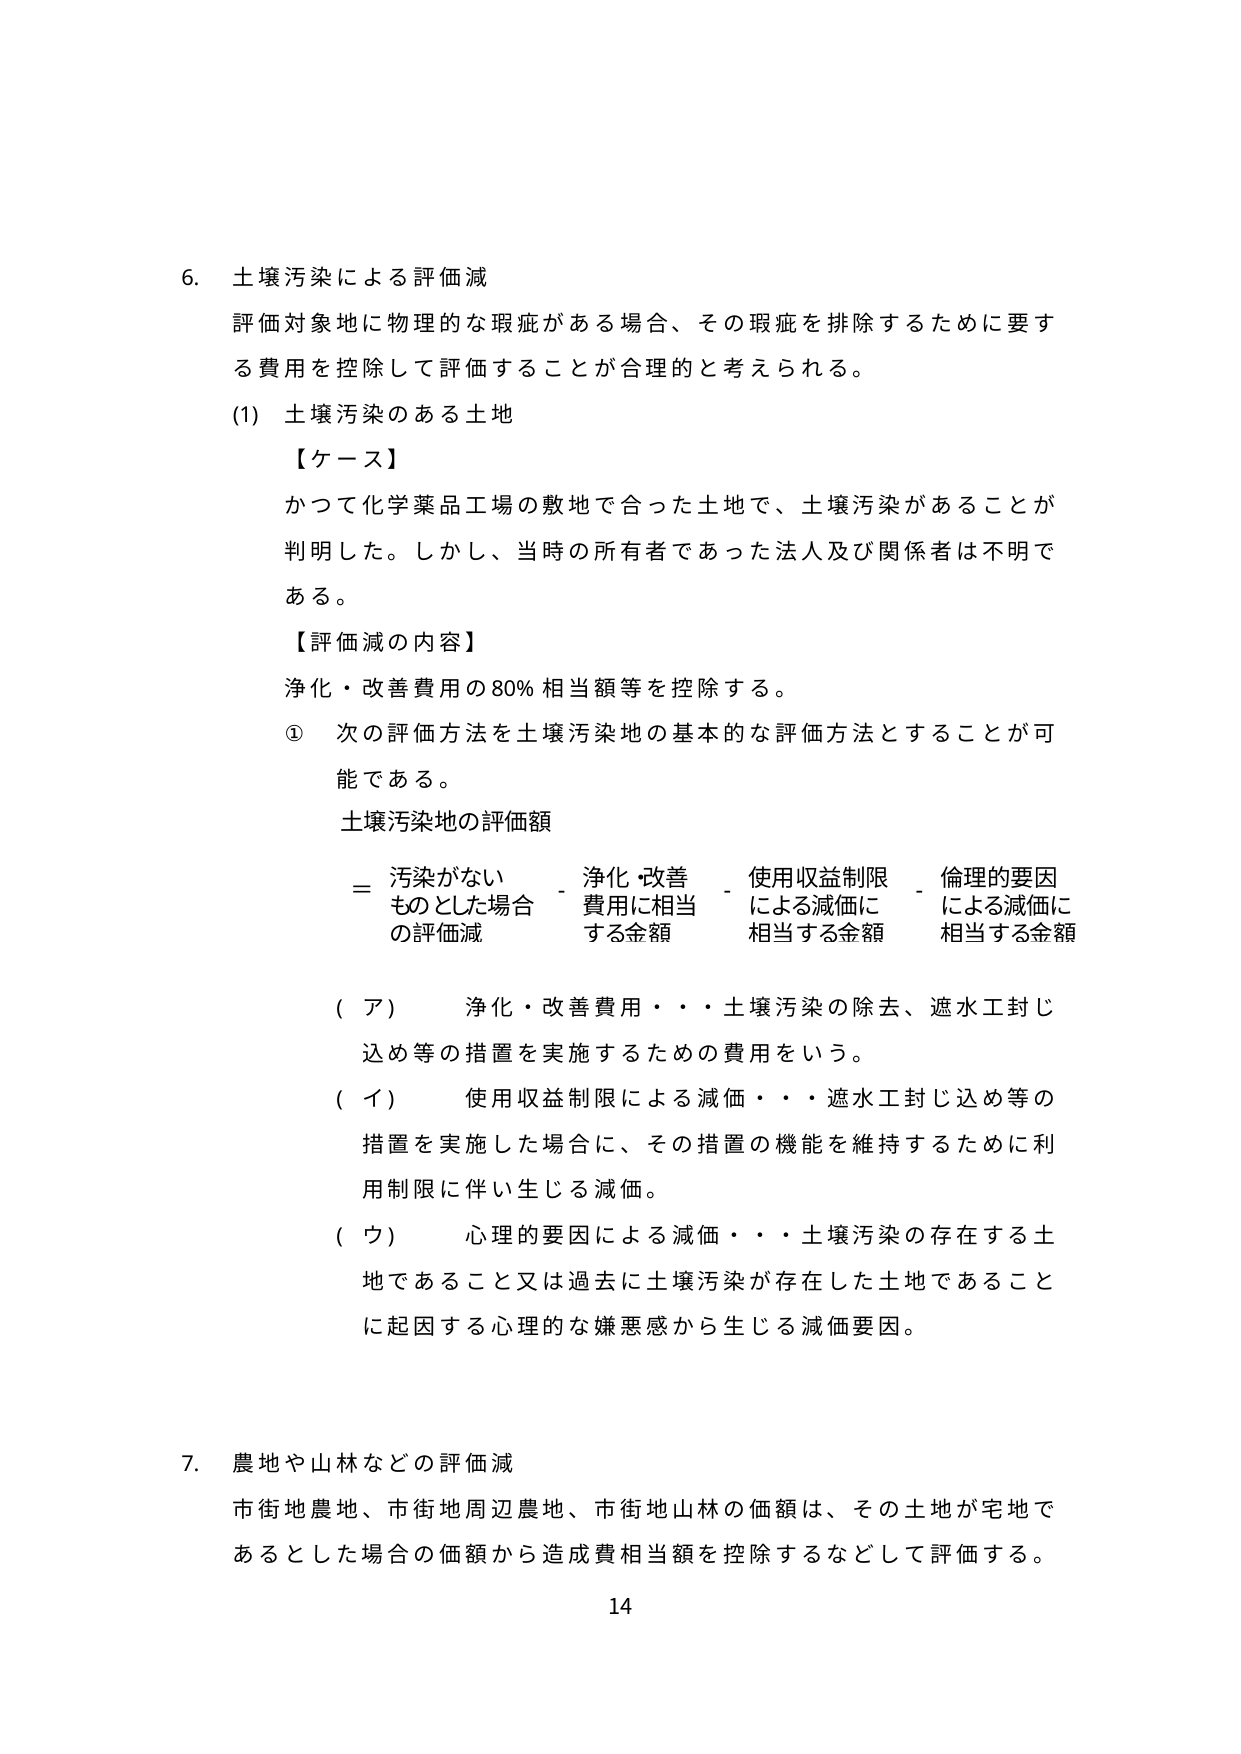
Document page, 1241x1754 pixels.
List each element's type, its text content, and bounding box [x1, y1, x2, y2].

list 浄化・改善費用の80%相当額等を控除する。 [268, 664, 1059, 709]
list 市街地農地、市街地周辺農地、市街地山林の価額は、その土地が宅地であるとした場合の価額から造成費相当額を控除するなどして評価する。 [225, 1485, 1059, 1576]
list かつて化学薬品工場の敷地で合った土地で、土壌汚染があることが判明した。しかし、当時の所有者であった法人及び関係者は不明である。 [268, 481, 1059, 618]
list 使用収益制限による減価・・・遮水工封じ込め等の措置を実施した場合に、その措置の機能を維持するために利用制限に伴い生じる減価。 [312, 1074, 1059, 1211]
list 【ケース】 [268, 436, 1059, 481]
list 次の評価方法を土壌汚染地の基本的な評価方法とすることが可能である。 [268, 709, 1059, 983]
list 土壌汚染のある土地 [225, 390, 1059, 436]
list 心理的要因による減価・・・土壌汚染の存在する土地であること又は過去に土壌汚染が存在した土地であることに起因する心理的な嫌悪感から生じる減価要因。 [312, 1211, 1059, 1348]
list 農地や山林などの評価減 [181, 1439, 1059, 1485]
list 評価対象地に物理的な瑕疵がある場合、その瑕疵を排除するために要する費用を控除して評価することが合理的と考えられる。 [225, 299, 1059, 390]
list 浄化・改善費用・・・土壌汚染の除去、遮水工封じ込め等の措置を実施するための費用をいう。 [312, 983, 1059, 1074]
list 【評価減の内容】 [268, 618, 1059, 664]
list 土壌汚染による評価減 [181, 253, 1059, 299]
